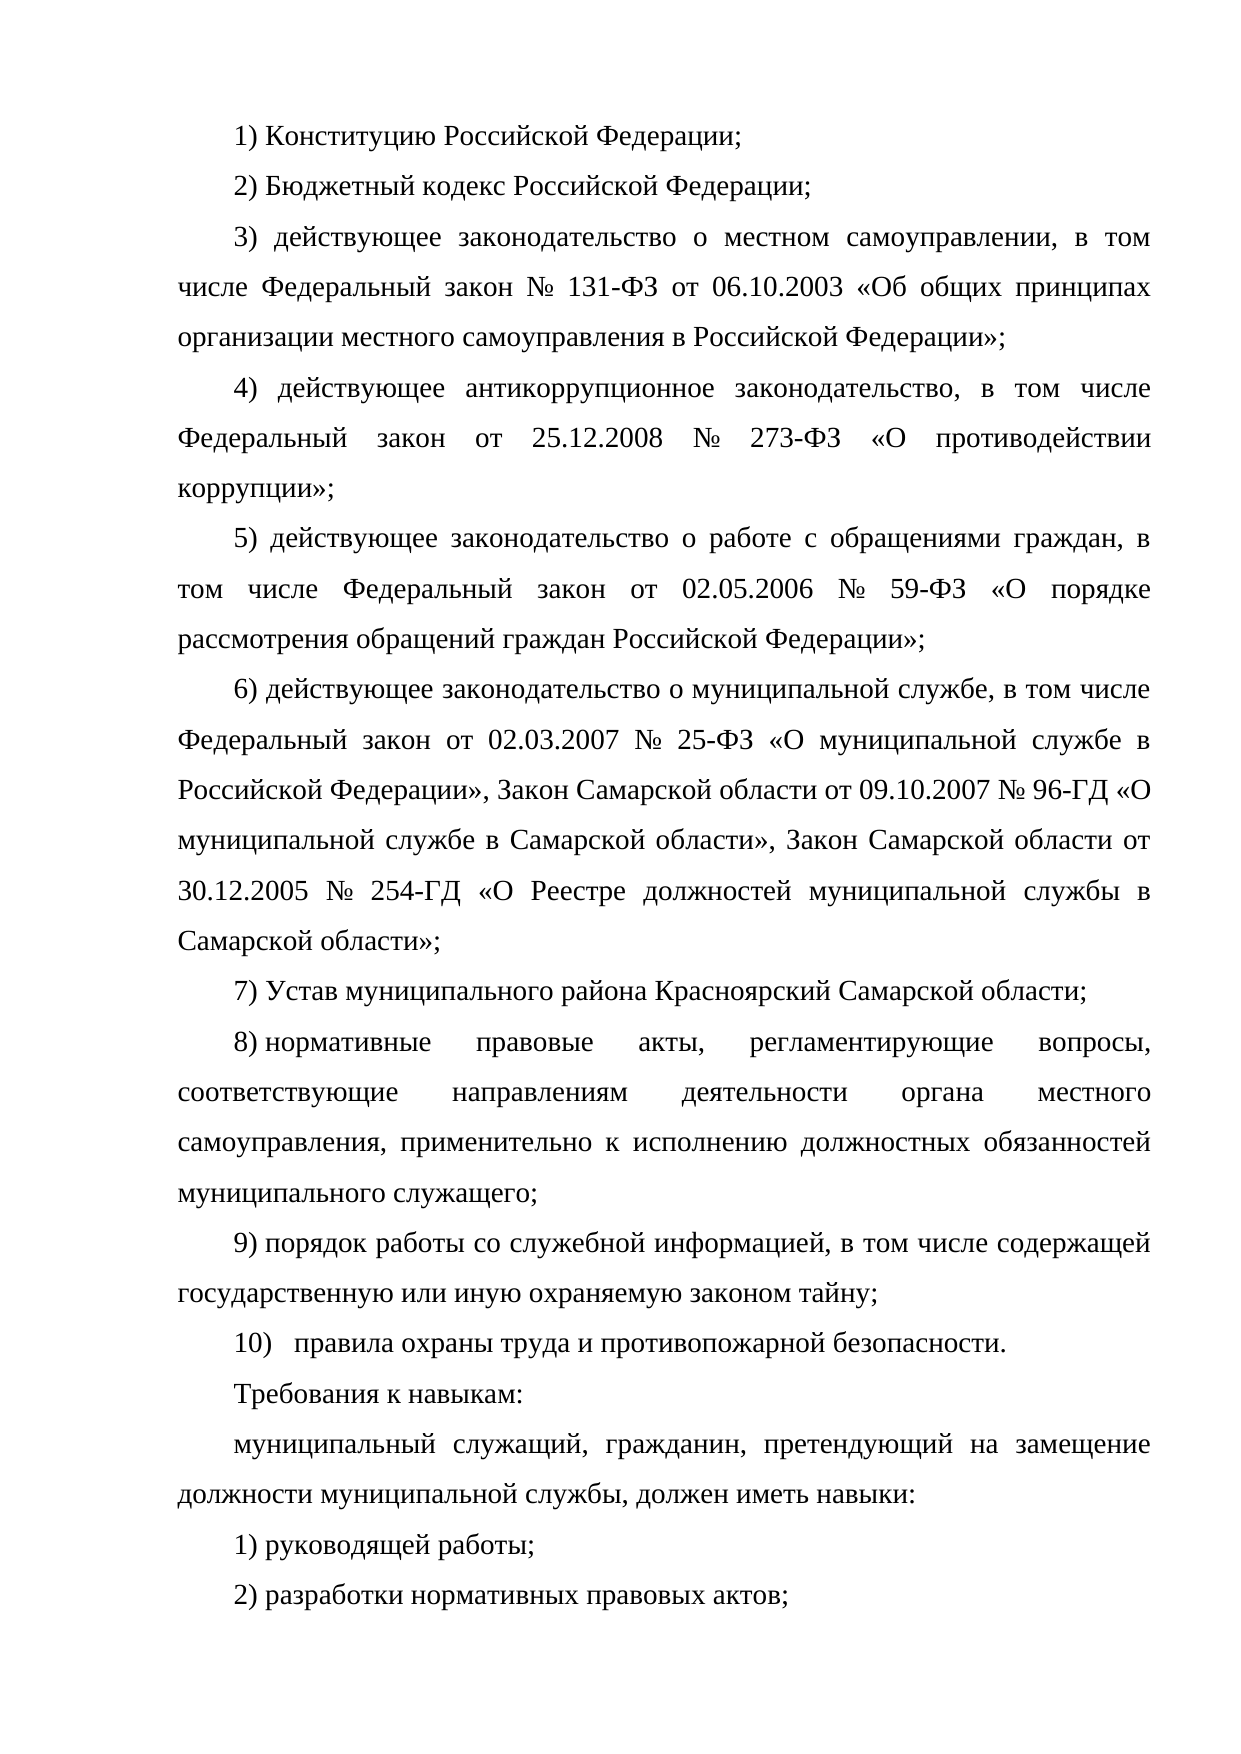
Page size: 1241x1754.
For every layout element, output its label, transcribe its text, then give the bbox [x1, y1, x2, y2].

text муниципальный служащий, гражданин, претендующий на замещение должности муниципальной службы, должен иметь навыки: [177, 1426, 1152, 1510]
text 9) порядок работы со служебной информацией, в том числе содержащей государственную или иную охраняемую законом тайну; [177, 1225, 1152, 1309]
text 2) разработки нормативных правовых актов; [177, 1577, 1152, 1611]
text 1) Конституцию Российской Федерации; [177, 118, 1152, 152]
text 8) нормативные правовые акты, регламентирующие вопросы, соответствующие направлениям деятельности органа местного самоуправления, применительно к исполнению должностных обязанностей муниципального служащего; [177, 1024, 1152, 1208]
text 2) Бюджетный кодекс Российской Федерации; [177, 168, 1152, 202]
text 3) действующее законодательство о местном самоуправлении, в том числе Федеральный закон № 131-ФЗ от 06.10.2003 «Об общих принципах организации местного самоуправления в Российской Федерации»; [177, 219, 1152, 353]
text 7) Устав муниципального района Красноярский Самарской области; [177, 973, 1152, 1007]
text 5) действующее законодательство о работе с обращениями граждан, в том числе Федеральный закон от 02.05.2006 № 59-ФЗ «О порядке рассмотрения обращений граждан Российской Федерации»; [177, 521, 1152, 655]
text 1) руководящей работы; [177, 1527, 1152, 1560]
text 10) правила охраны труда и противопожарной безопасности. [177, 1326, 1152, 1359]
text 6) действующее законодательство о муниципальной службе, в том числе Федеральный закон от 02.03.2007 № 25-ФЗ «О муниципальной службе в Российской Федерации», Закон Самарской области от 09.10.2007 № 96-ГД «О муниципальной службе в Самарской области», Закон Самарской области от 30.12.2005 № 254-ГД «О Реестре должностей муниципальной службы в Самарской области»; [177, 672, 1152, 957]
text Требования к навыкам: [177, 1376, 1152, 1409]
text 4) действующее антикоррупционное законодательство, в том числе Федеральный закон от 25.12.2008 № 273-ФЗ «О противодействии коррупции»; [177, 370, 1152, 504]
